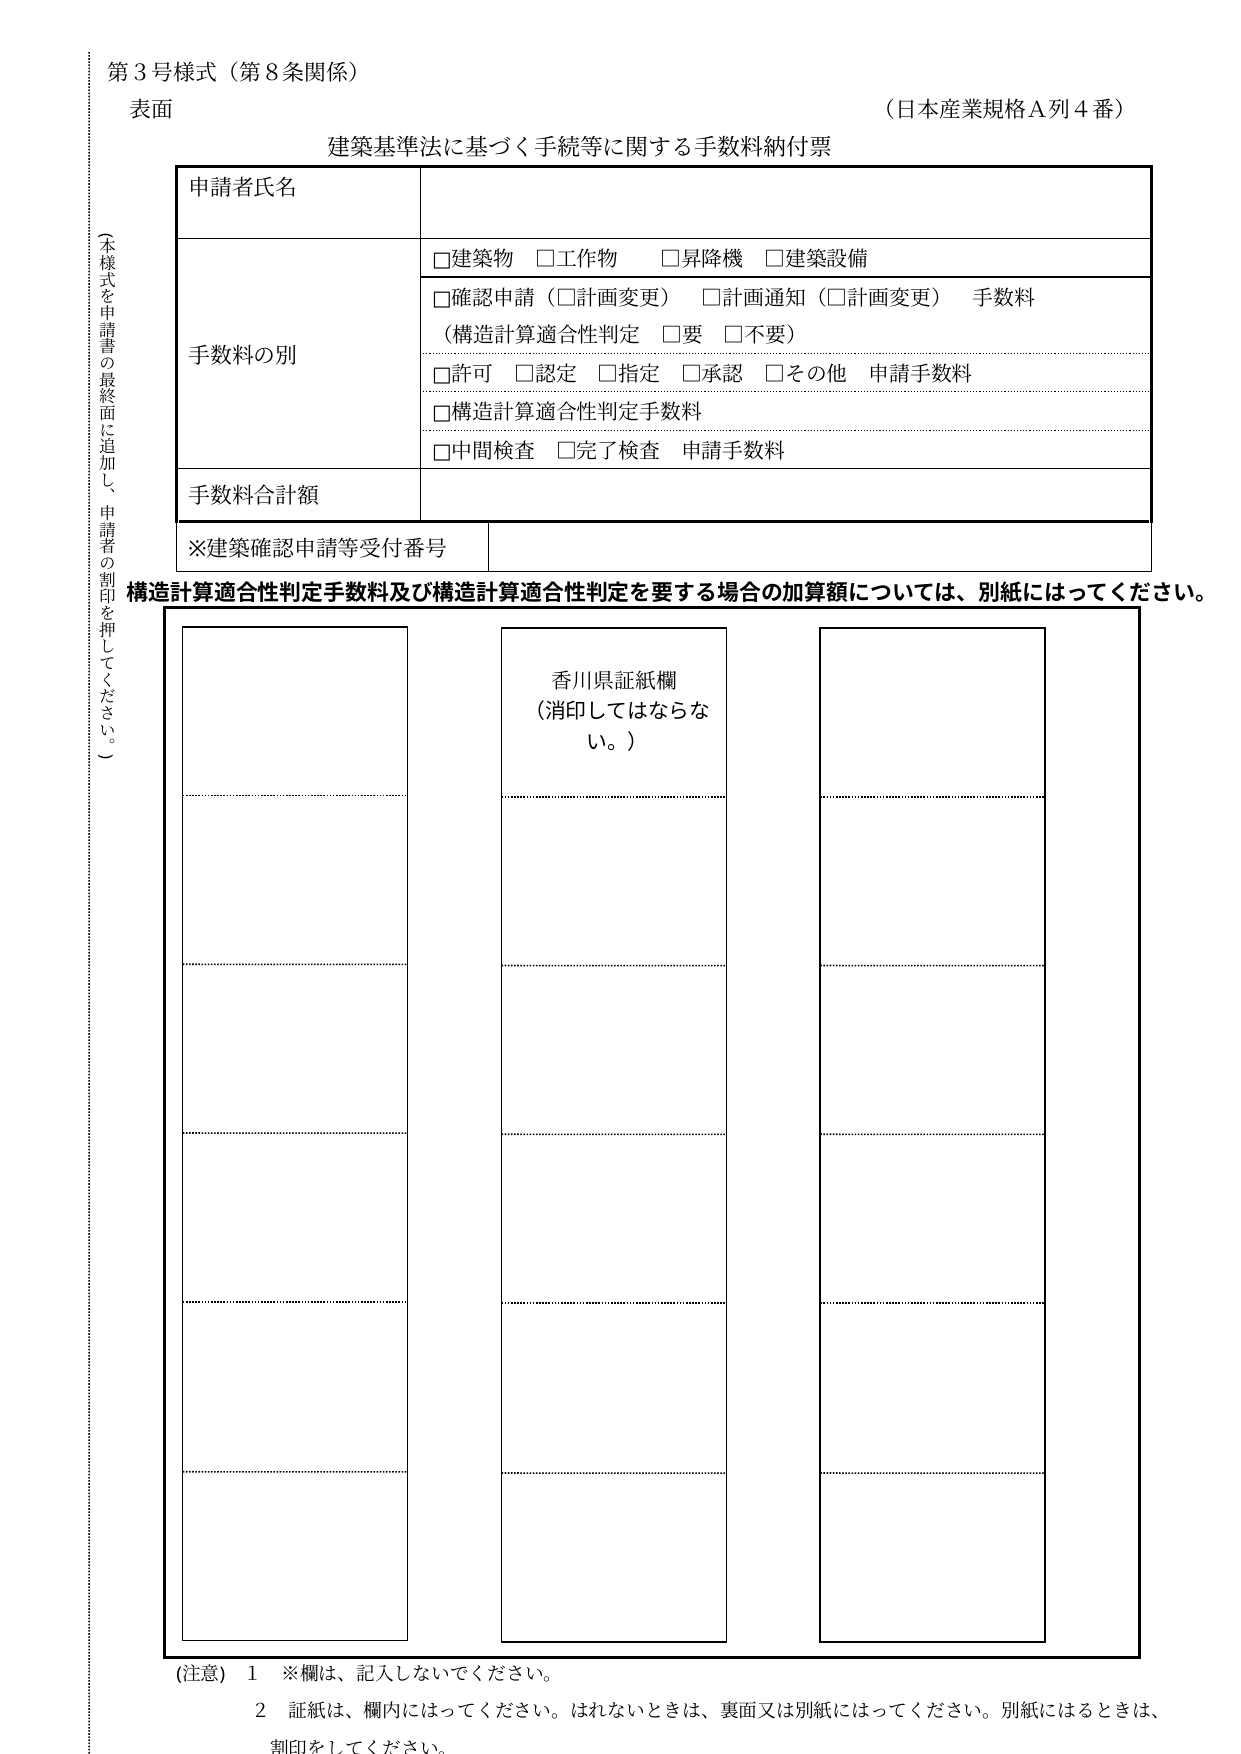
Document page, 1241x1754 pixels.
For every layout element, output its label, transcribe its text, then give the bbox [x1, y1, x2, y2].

table_cell □確認申請（□計画変更） □計画通知（□計画変更） 手数料 （構造計算適合性判定 □要 □不要） [421, 278, 1150, 352]
text 第３号様式（第８条関係） [108, 52, 1141, 89]
text 構造計算適合性判定手数料及び構造計算適合性判定を要する場合の加算額については、別紙にはってください。 [126, 572, 1229, 609]
table_header 申請者氏名 [178, 168, 420, 238]
table_cell ※建築確認申請等受付番号 [177, 520, 488, 571]
table_cell □構造計算適合性判定手数料 [421, 391, 1150, 429]
text 建築基準法に基づく手続等に関する手数料納付票 [33, 127, 1127, 164]
text 表面 （日本産業規格Ａ列４番） [108, 89, 1141, 127]
table_cell [421, 469, 1150, 520]
table_cell 手数料合計額 [178, 469, 420, 520]
table_cell □建築物 □工作物 □昇降機 □建築設備 [421, 239, 1150, 276]
table_header [421, 168, 1150, 238]
table_cell [489, 520, 1151, 571]
table_cell □許可 □認定 □指定 □承認 □その他 申請手数料 [421, 353, 1150, 391]
table_cell 手数料の別 [178, 239, 420, 468]
table_cell □中間検査 □完了検査 申請手数料 [421, 430, 1150, 468]
